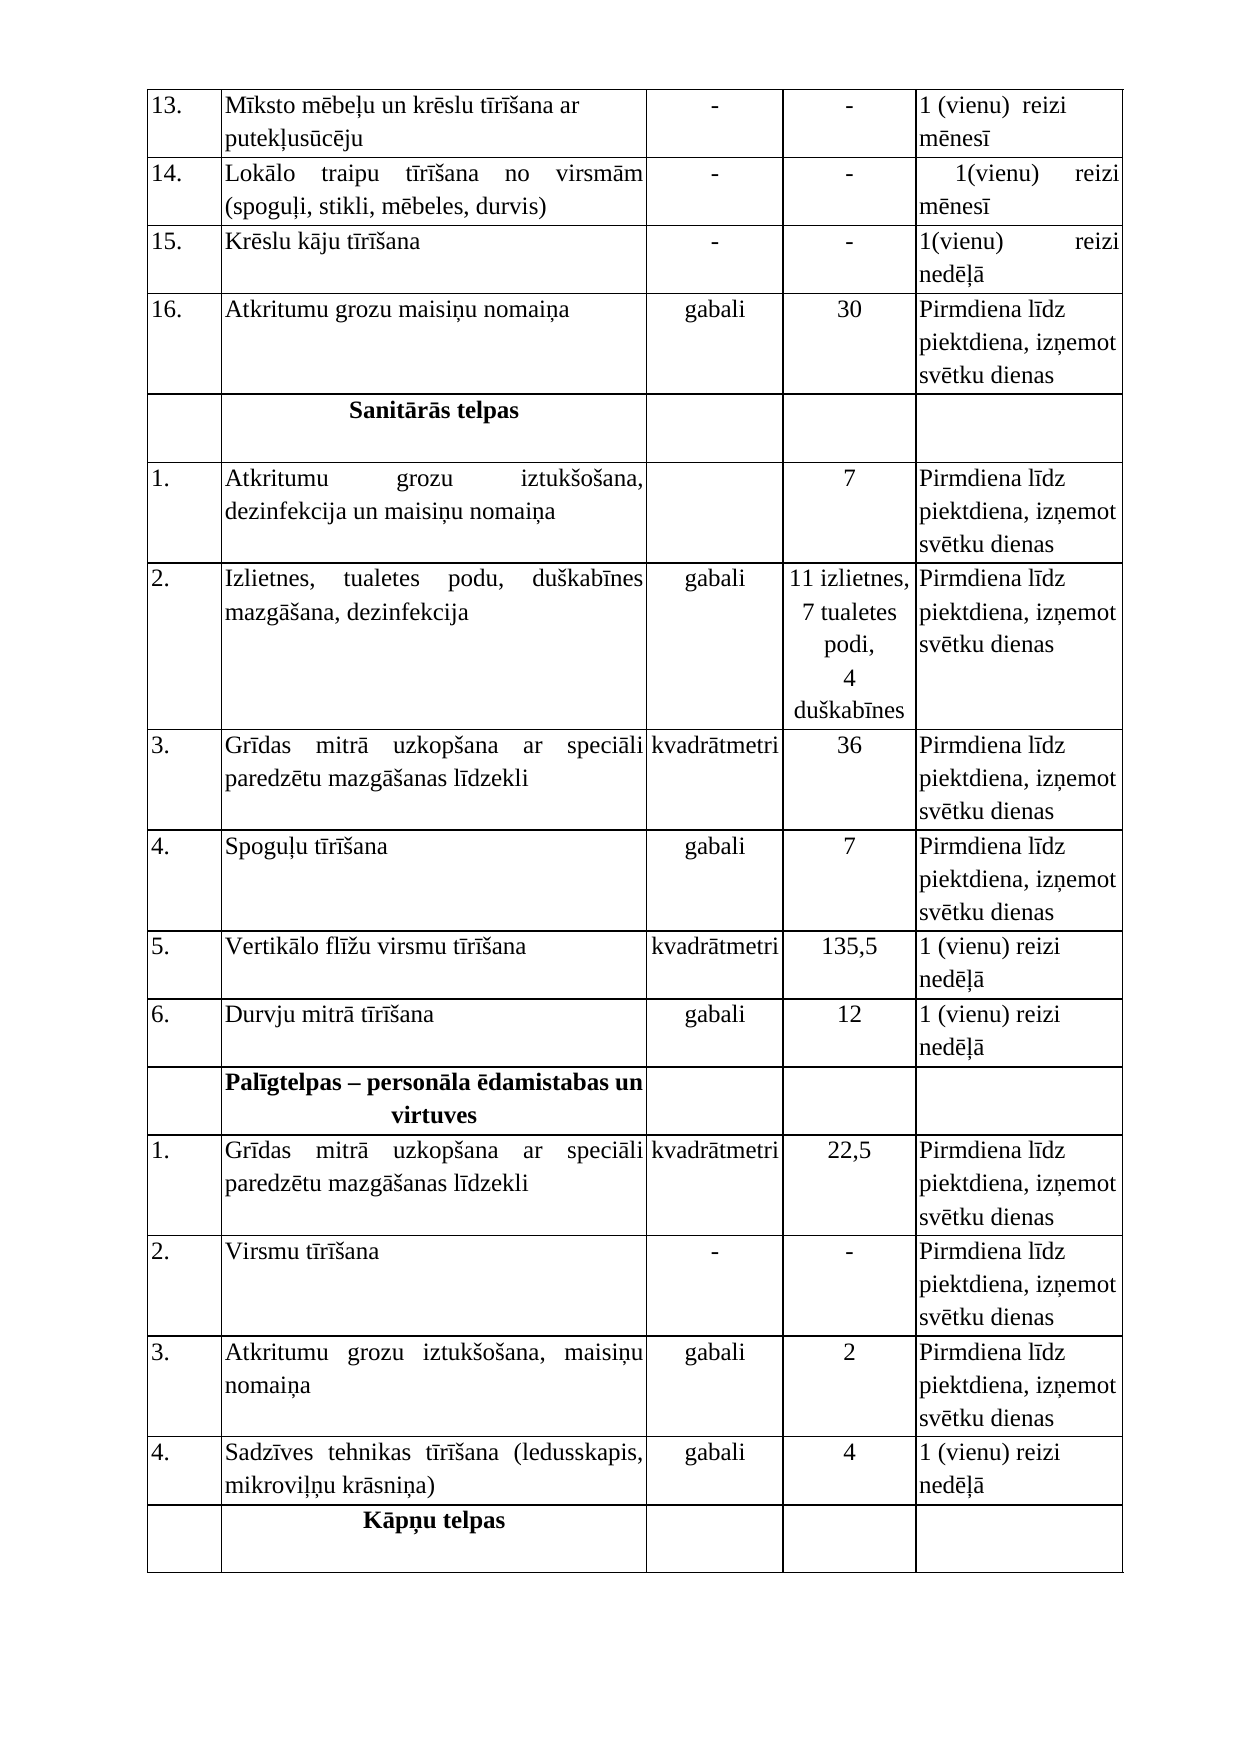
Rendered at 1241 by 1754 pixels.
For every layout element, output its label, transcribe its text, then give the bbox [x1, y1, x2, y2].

table_cell 7 [784, 463, 915, 562]
table_cell Durvju mitrā tīrīšana [222, 1000, 646, 1066]
table_cell 1(vienu) reizi nedēļā [917, 226, 1122, 293]
table_cell 14. [148, 158, 221, 225]
table_cell 1(vienu) reizi mēnesī [917, 158, 1122, 225]
table_cell [784, 395, 915, 461]
table_cell Pirmdiena līdz piektdiena, izņemot svētku dienas [917, 730, 1122, 829]
table_cell kvadrātmetri [647, 932, 782, 998]
table_cell gabali [647, 831, 782, 930]
table_cell Izlietnes, tualetes podu, duškabīnes mazgāšana, dezinfekcija [222, 564, 646, 729]
table_cell 4. [148, 831, 221, 930]
table_cell Pirmdiena līdz piektdiena, izņemot svētku dienas [917, 463, 1122, 562]
table_cell gabali [647, 1337, 782, 1436]
table_cell kvadrātmetri [647, 1136, 782, 1234]
table_cell - [647, 1236, 782, 1335]
table_cell 7 [784, 831, 915, 930]
table_cell - [647, 226, 782, 293]
table_cell 11 izlietnes, 7 tualetes podi, 4 duškabīnes [784, 564, 915, 729]
table_cell Spoguļu tīrīšana [222, 831, 646, 930]
table_cell kvadrātmetri [647, 730, 782, 829]
table_cell [647, 395, 782, 461]
table_cell 1 (vienu) reizi nedēļā [917, 932, 1122, 998]
table_cell Sadzīves tehnikas tīrīšana (ledusskapis, mikroviļņu krāsniņa) [222, 1437, 646, 1504]
table_cell gabali [647, 294, 782, 393]
table_cell gabali [647, 564, 782, 729]
table_cell Atkritumu grozu maisiņu nomaiņa [222, 294, 646, 393]
table_cell 1 (vienu) reizi nedēļā [917, 1437, 1122, 1504]
table_cell Pirmdiena līdz piektdiena, izņemot svētku dienas [917, 564, 1122, 729]
table_cell 1 (vienu) reizi nedēļā [917, 1000, 1122, 1066]
table_cell 4. [148, 1437, 221, 1504]
table_cell [148, 395, 221, 461]
table_cell - [784, 90, 915, 157]
table_cell Virsmu tīrīšana [222, 1236, 646, 1335]
table_cell 15. [148, 226, 221, 293]
table_cell 2. [148, 1236, 221, 1335]
table_cell - [784, 1236, 915, 1335]
table_cell 13. [148, 90, 221, 157]
table_cell Palīgtelpas – personāla ēdamistabas un virtuves [222, 1068, 646, 1134]
table_cell 135,5 [784, 932, 915, 998]
table_cell 2. [148, 564, 221, 729]
table_cell Vertikālo flīžu virsmu tīrīšana [222, 932, 646, 998]
table_cell [148, 1068, 221, 1134]
table_cell - [784, 226, 915, 293]
table_cell 16. [148, 294, 221, 393]
table_cell 6. [148, 1000, 221, 1066]
table_cell [917, 1506, 1122, 1572]
table_cell 36 [784, 730, 915, 829]
table_cell Sanitārās telpas [222, 395, 646, 461]
table_cell [647, 1506, 782, 1572]
table_cell Atkritumu grozu iztukšošana, dezinfekcija un maisiņu nomaiņa [222, 463, 646, 562]
table_cell 4 [784, 1437, 915, 1504]
table_cell gabali [647, 1437, 782, 1504]
table_cell Grīdas mitrā uzkopšana ar speciāli paredzētu mazgāšanas līdzekli [222, 1136, 646, 1234]
table_cell Grīdas mitrā uzkopšana ar speciāli paredzētu mazgāšanas līdzekli [222, 730, 646, 829]
table_cell - [647, 158, 782, 225]
table_cell [917, 1068, 1122, 1134]
table_cell 12 [784, 1000, 915, 1066]
table_cell 30 [784, 294, 915, 393]
table_cell [647, 1068, 782, 1134]
table_cell Atkritumu grozu iztukšošana, maisiņu nomaiņa [222, 1337, 646, 1436]
table_cell 5. [148, 932, 221, 998]
table_cell Pirmdiena līdz piektdiena, izņemot svētku dienas [917, 831, 1122, 930]
table_cell Mīksto mēbeļu un krēslu tīrīšana ar putekļusūcēju [222, 90, 646, 157]
table_cell 3. [148, 1337, 221, 1436]
table_cell Pirmdiena līdz piektdiena, izņemot svētku dienas [917, 294, 1122, 393]
table_cell - [647, 90, 782, 157]
table_cell - [784, 158, 915, 225]
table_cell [917, 90, 1122, 157]
table_cell 1. [148, 463, 221, 562]
table_cell [917, 395, 1122, 461]
table_cell [784, 1506, 915, 1572]
table_cell [784, 1068, 915, 1134]
table_cell [647, 463, 782, 562]
table_cell gabali [647, 1000, 782, 1066]
table_cell 3. [148, 730, 221, 829]
table_cell Kāpņu telpas [222, 1506, 646, 1572]
table_cell Pirmdiena līdz piektdiena, izņemot svētku dienas [917, 1136, 1122, 1234]
table_cell Lokālo traipu tīrīšana no virsmām (spoguļi, stikli, mēbeles, durvis) [222, 158, 646, 225]
table_cell Krēslu kāju tīrīšana [222, 226, 646, 293]
table_cell 22,5 [784, 1136, 915, 1234]
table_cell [917, 1337, 1122, 1436]
table_cell 1. [148, 1136, 221, 1234]
table_cell Pirmdiena līdz piektdiena, izņemot svētku dienas [917, 1236, 1122, 1335]
table_cell [148, 1506, 221, 1572]
table_cell 2 [784, 1337, 915, 1436]
